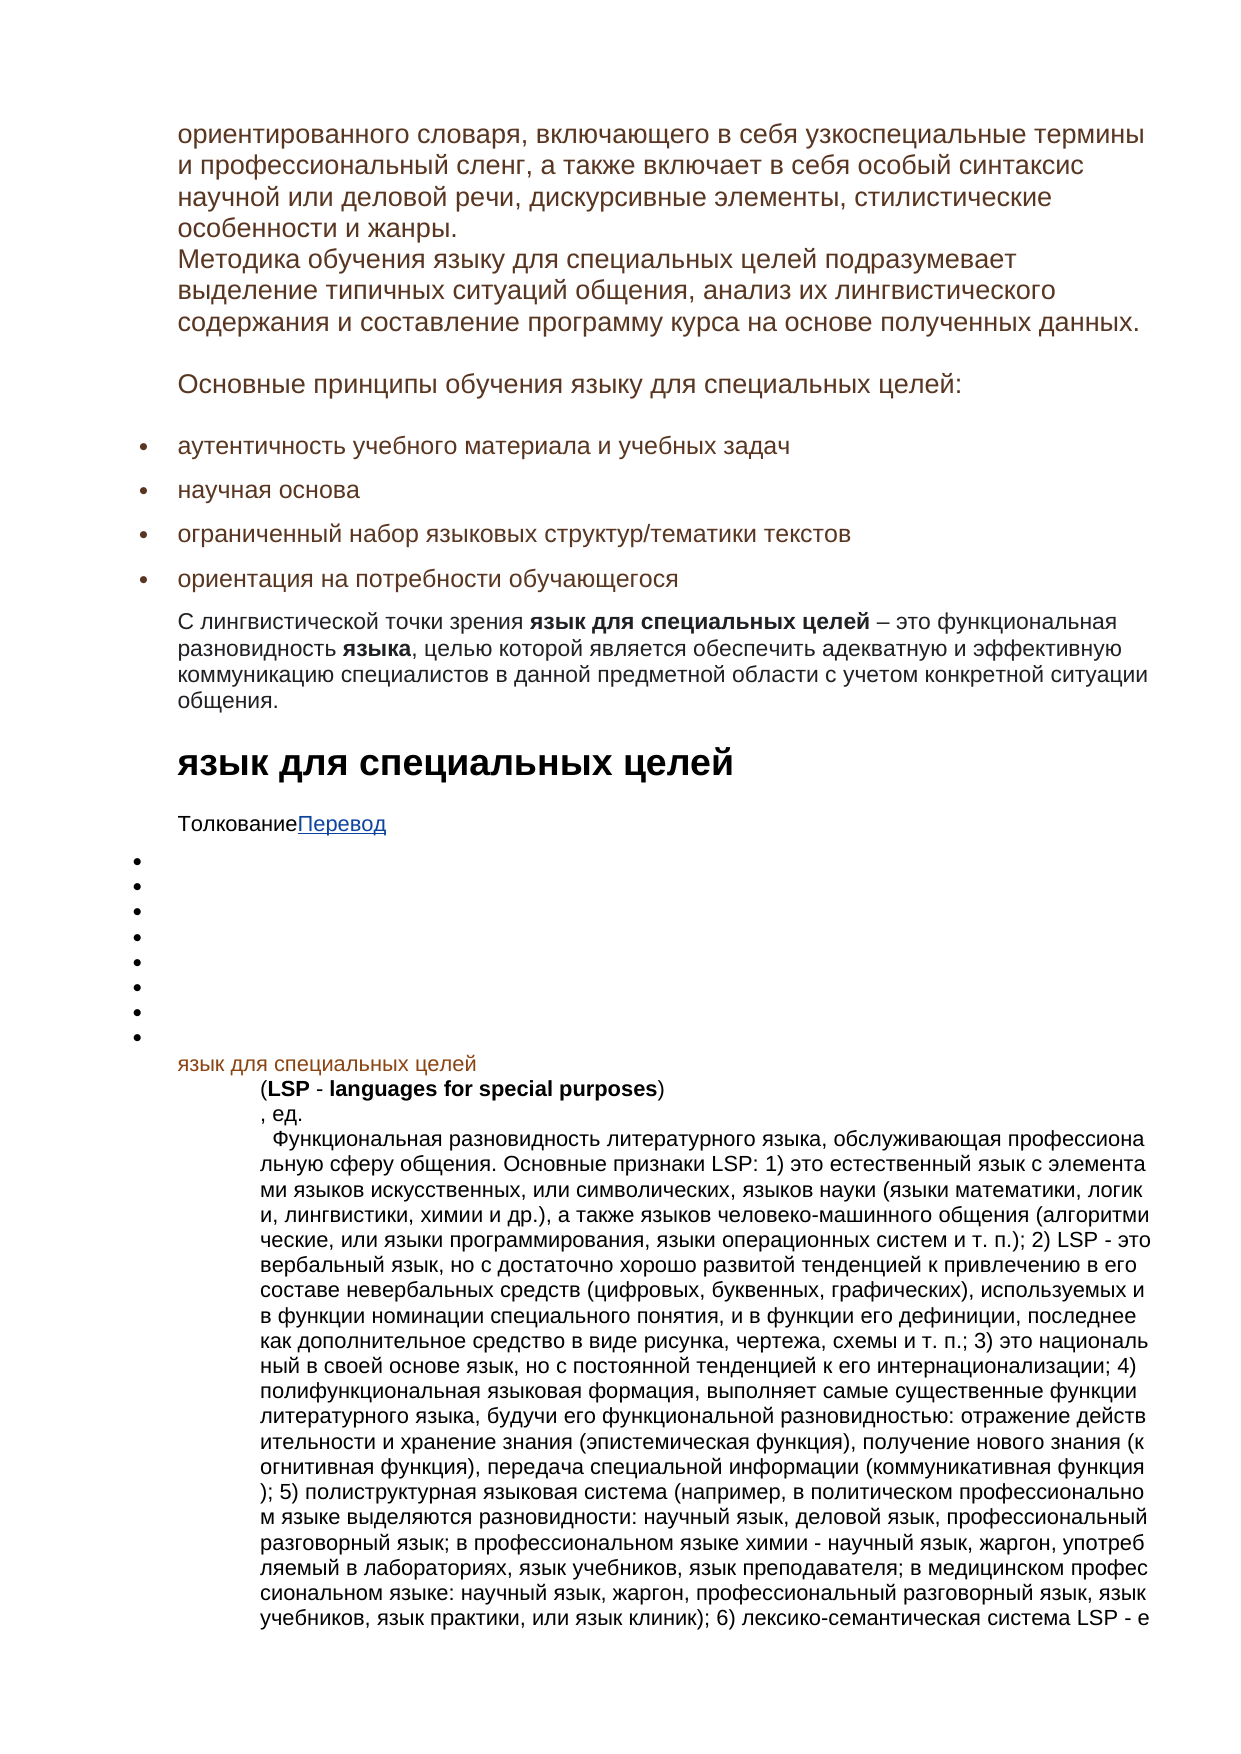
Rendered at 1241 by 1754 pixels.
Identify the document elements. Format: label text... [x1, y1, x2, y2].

list ограниченный набор языковых структур/тематики текстов [140, 519, 1152, 548]
text язык для специальных целей [177, 740, 1152, 783]
text Основные принципы обучения языку для специальных целей: [177, 368, 1152, 399]
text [177, 118, 1152, 243]
text язык для специальных целей [177, 1051, 1152, 1076]
list ориентация на потребности обучающегося [140, 564, 1152, 592]
text ТолкованиеПеревод [177, 811, 1152, 836]
text , ед. [260, 1101, 1152, 1126]
text Методика обучения языку для специальных целей подразумевает выделение типичных ситуаций общения, анализ их лингвистического содержания и составление программу курса на основе полученных данных. [177, 243, 1152, 337]
text С лингвистической точки зрения язык для специальных целей – это функциональная разновидность языка, целью которой является обеспечить адекватную и эффективную коммуникацию специалистов в данной предметной области с учетом конкретной ситуации общения. [177, 608, 1152, 713]
text (LSP - languages for special purposes) [260, 1076, 1152, 1101]
list аутентичность учебного материала и учебных задач [140, 431, 1152, 459]
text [260, 1126, 1152, 1630]
list научная основа [140, 475, 1152, 504]
